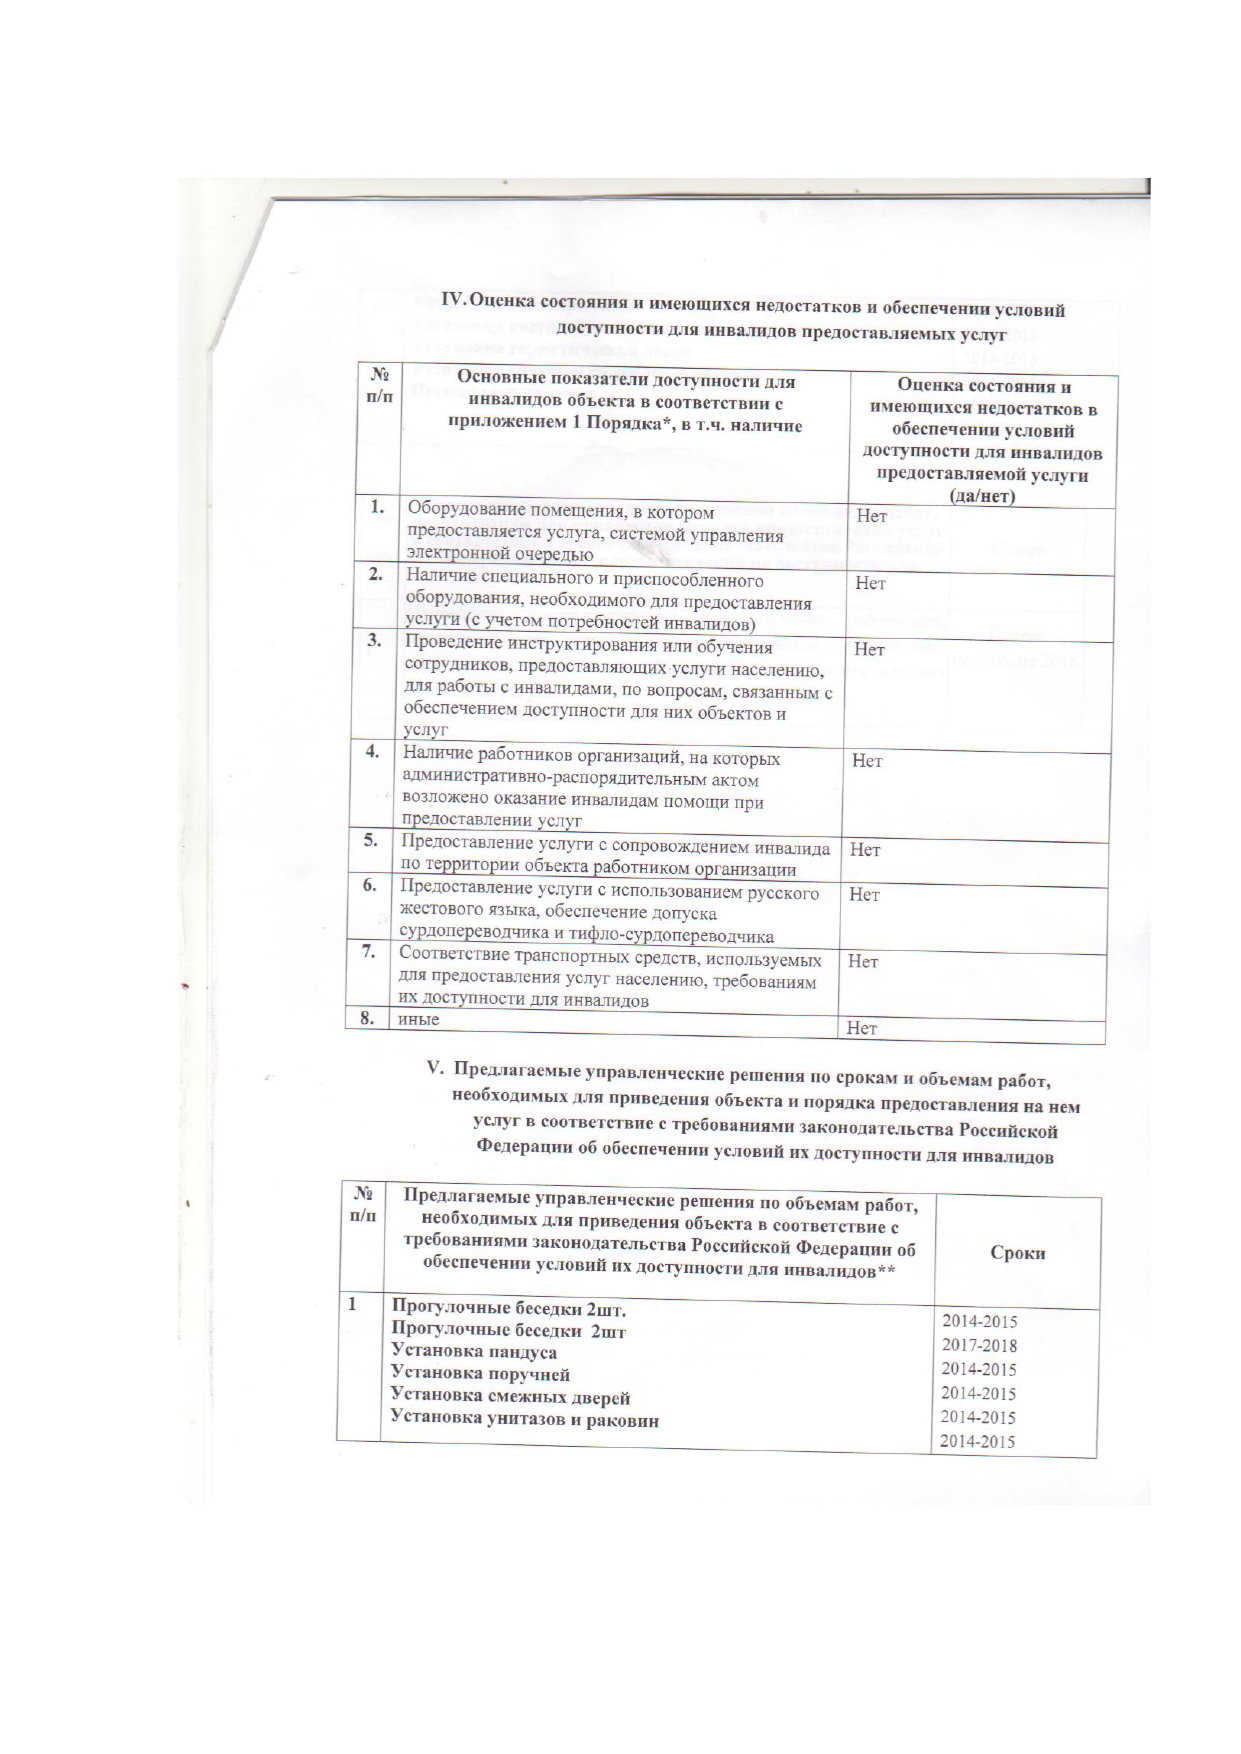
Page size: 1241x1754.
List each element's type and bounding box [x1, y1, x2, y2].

picture [177, 171, 1151, 1512]
